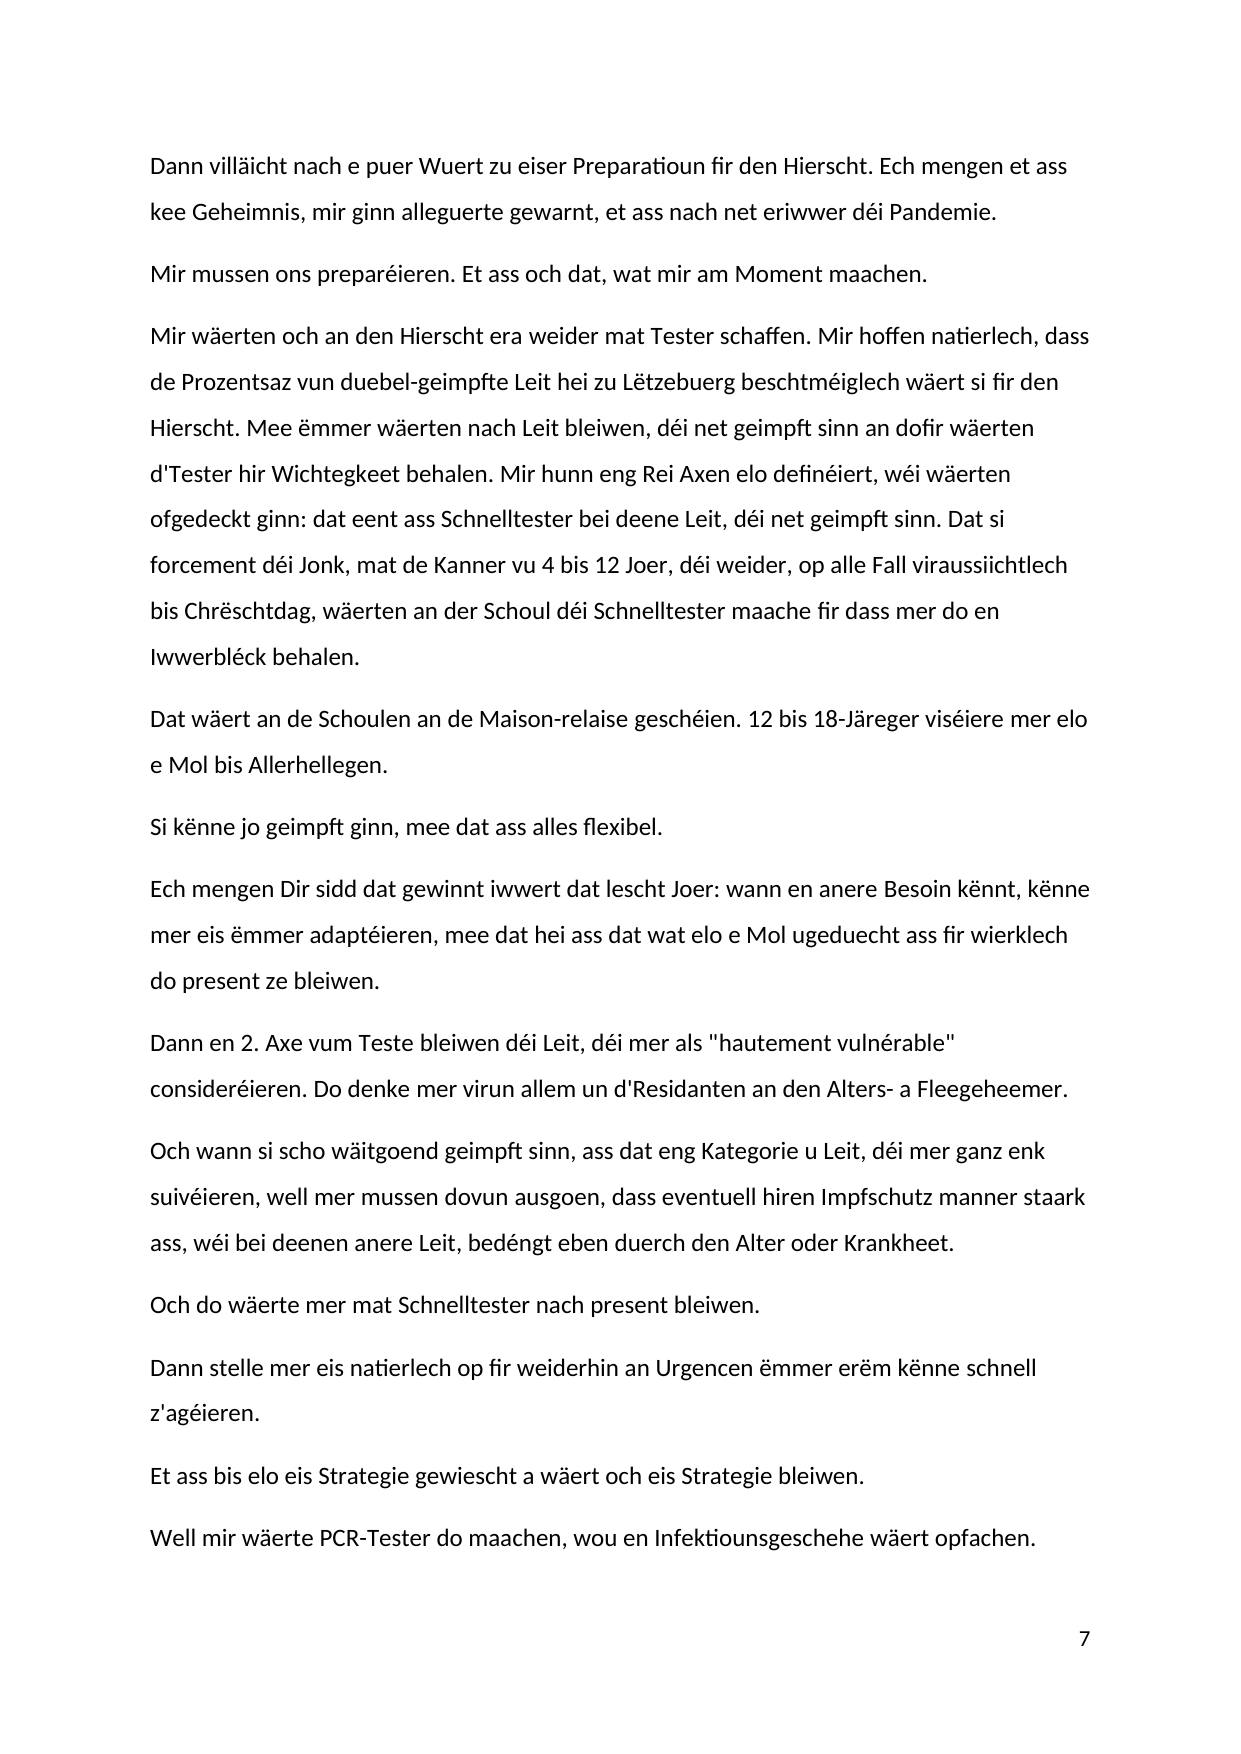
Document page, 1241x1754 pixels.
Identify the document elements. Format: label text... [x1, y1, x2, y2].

text Dat wäert an de Schoulen an de Maison-relaise geschéien. 12 bis 18-Järeger viséiere mer elo e Mol bis Allerhellegen. [150, 703, 1090, 779]
text Dann stelle mer eis natierlech op fir weiderhin an Urgencen ëmmer erëm kënne schnell z'agéieren. [150, 1352, 1090, 1428]
text Ech mengen Dir sidd dat gewinnt iwwert dat lescht Joer: wann en anere Besoin kënnt, kënne mer eis ëmmer adaptéieren, mee dat hei ass dat wat elo e Mol ugeduecht ass fir wierklech do present ze bleiwen. [150, 873, 1090, 996]
text Well mir wäerte PCR-Tester do maachen, wou en Infektiounsgeschehe wäert opfachen. [150, 1522, 1090, 1553]
text Et ass bis elo eis Strategie gewiescht a wäert och eis Strategie bleiwen. [150, 1460, 1090, 1490]
text Si kënne jo geimpft ginn, mee dat ass alles flexibel. [150, 811, 1090, 842]
text Dann en 2. Axe vum Teste bleiwen déi Leit, déi mer als "hautement vulnérable" consideréieren. Do denke mer virun allem un d'Residanten an den Alters- a Fleegeheemer. [150, 1027, 1090, 1104]
text Och do wäerte mer mat Schnelltester nach present bleiwen. [150, 1289, 1090, 1320]
text Mir wäerten och an den Hierscht era weider mat Tester schaffen. Mir hoffen natierlech, dass de Prozentsaz vun duebel-geimpfte Leit hei zu Lëtzebuerg beschtméiglech wäert si fir den Hierscht. Mee ëmmer wäerten nach Leit bleiwen, déi net geimpft sinn an dofir wäerten d'Tester hir Wichtegkeet behalen. Mir hunn eng Rei Axen elo definéiert, wéi wäerten ofgedeckt ginn: dat eent ass Schnelltester bei deene Leit, déi net geimpft sinn. Dat si forcement déi Jonk, mat de Kanner vu 4 bis 12 Joer, déi weider, op alle Fall viraussiichtlech bis Chrëschtdag, wäerten an der Schoul déi Schnelltester maache fir dass mer do en Iwwerbléck behalen. [150, 321, 1090, 671]
text Mir mussen ons preparéieren. Et ass och dat, wat mir am Moment maachen. [150, 258, 1090, 289]
text Dann villäicht nach e puer Wuert zu eiser Preparatioun fir den Hierscht. Ech mengen et ass kee Geheimnis, mir ginn alleguerte gewarnt, et ass nach net eriwwer déi Pandemie. [150, 150, 1090, 226]
text Och wann si scho wäitgoend geimpft sinn, ass dat eng Kategorie u Leit, déi mer ganz enk suivéieren, well mer mussen dovun ausgoen, dass eventuell hiren Impfschutz manner staark ass, wéi bei deenen anere Leit, bedéngt eben duerch den Alter oder Krankheet. [150, 1136, 1090, 1257]
